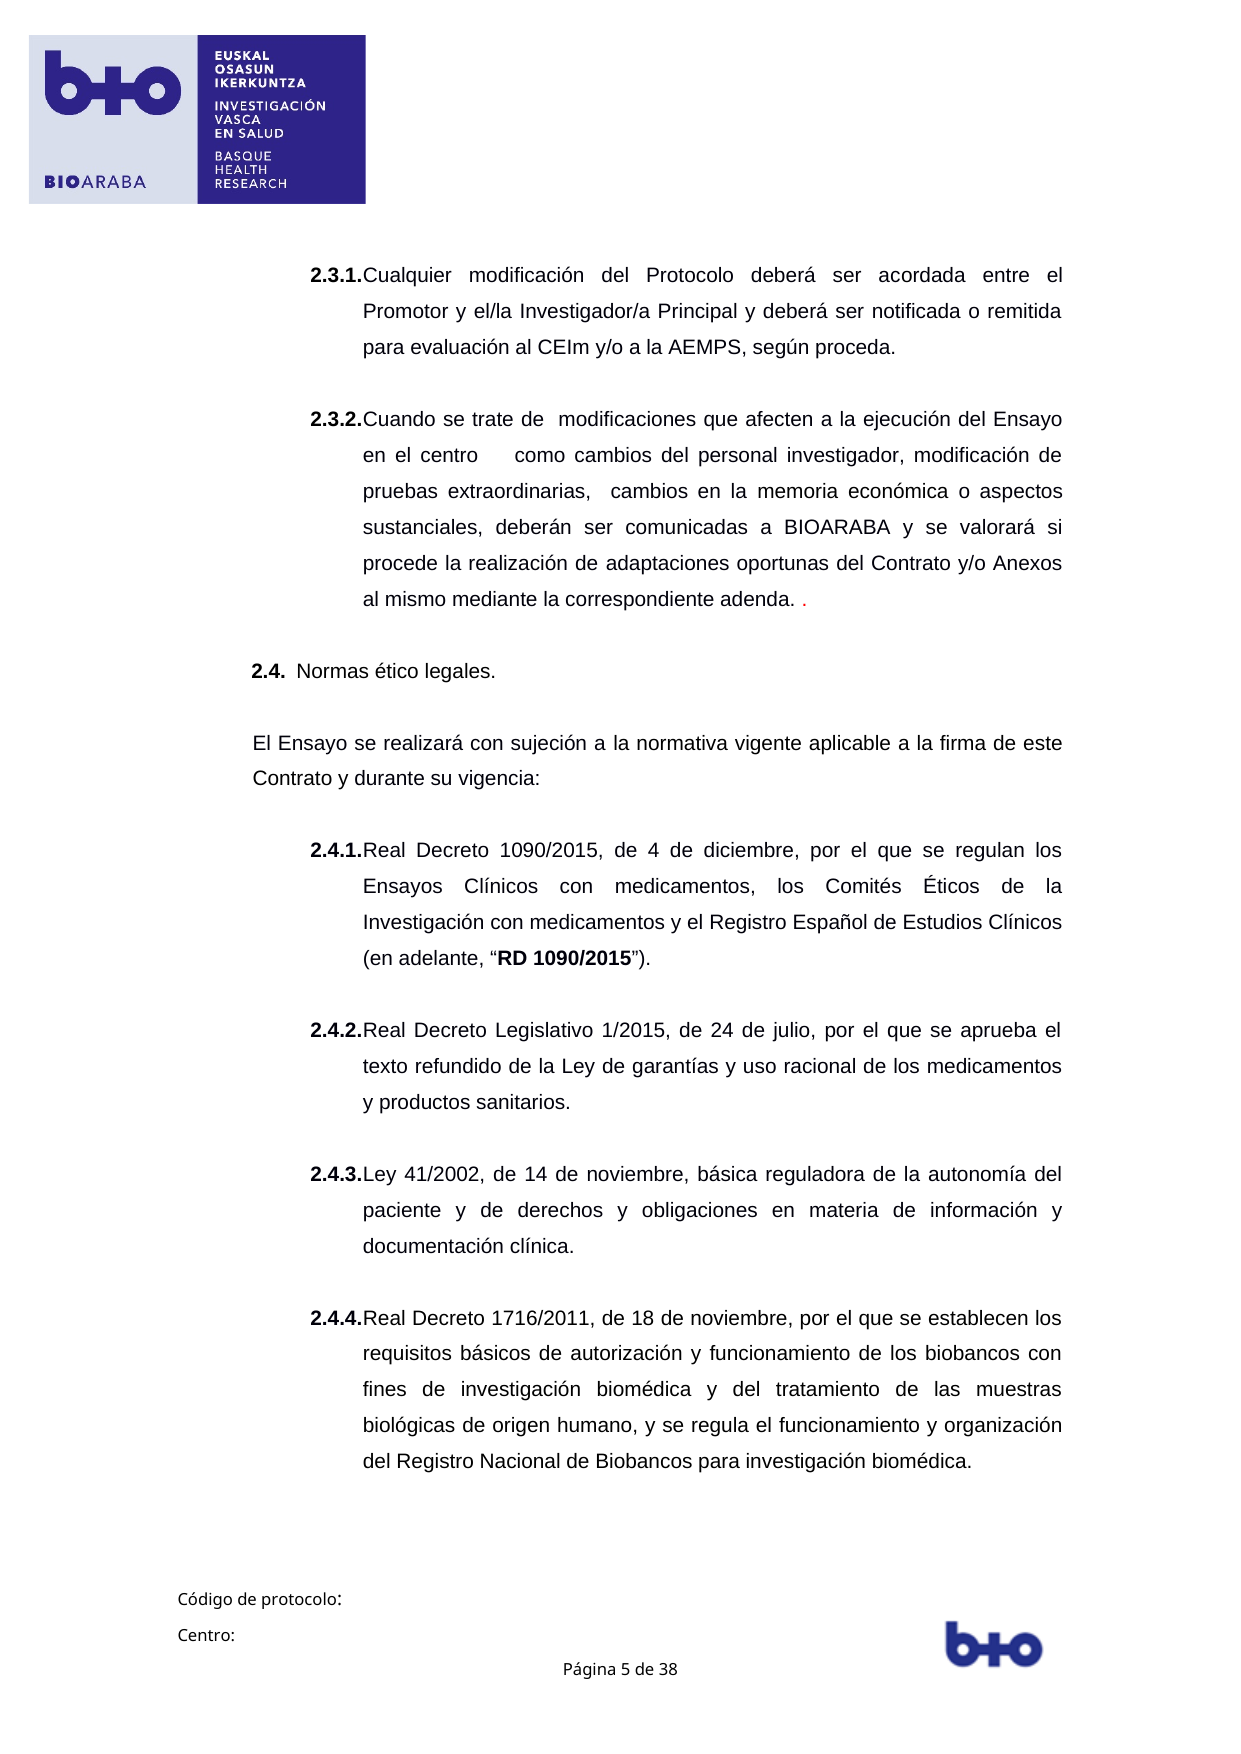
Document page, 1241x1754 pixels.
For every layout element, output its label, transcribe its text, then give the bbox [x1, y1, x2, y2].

list Ley 41/2002, de 14 de noviembre, básica reguladora de la autonomía del paciente y de derechos y obligaciones en materia de información y documentación clínica. [310, 1162, 1063, 1257]
list Normas ético legales. [251, 658, 1063, 682]
list El Ensayo se realizará con sujeción a la normativa vigente aplicable a la firma de este Contrato y durante su vigencia: [252, 730, 1063, 790]
picture [28, 35, 366, 204]
list Real Decreto 1716/2011, de 18 de noviembre, por el que se establecen los requisitos básicos de autorización y funcionamiento de los biobancos con fines de investigación biomédica y del tratamiento de las muestras biológicas de origen humano, y se regula el funcionamiento y organización del Registro Nacional de Biobancos para investigación biomédica. [310, 1305, 1063, 1473]
list Real Decreto 1090/2015, de 4 de diciembre, por el que se regulan los Ensayos Clínicos con medicamentos, los Comités Éticos de la Investigación con medicamentos y el Registro Español de Estudios Clínicos (en adelante, “RD 1090/2015”). [310, 838, 1063, 970]
list Cualquier modificación del Protocolo deberá ser acordada entre el Promotor y el/la Investigador/a Principal y deberá ser notificada o remitida para evaluación al CEIm y/o a la AEMPS, según proceda. [310, 263, 1063, 359]
list Cuando se trate de modificaciones que afecten a la ejecución del Ensayo en el centro como cambios del personal investigador, modificación de pruebas extraordinarias, cambios en la memoria económica o aspectos sustanciales, deberán ser comunicadas a BIOARABA y se valorará si procede la realización de adaptaciones oportunas del Contrato y/o Anexos al mismo mediante la correspondiente adenda. . [310, 407, 1063, 611]
list Real Decreto Legislativo 1/2015, de 24 de julio, por el que se aprueba el texto refundido de la Ley de garantías y uso racional de los medicamentos y productos sanitarios. [310, 1018, 1063, 1114]
